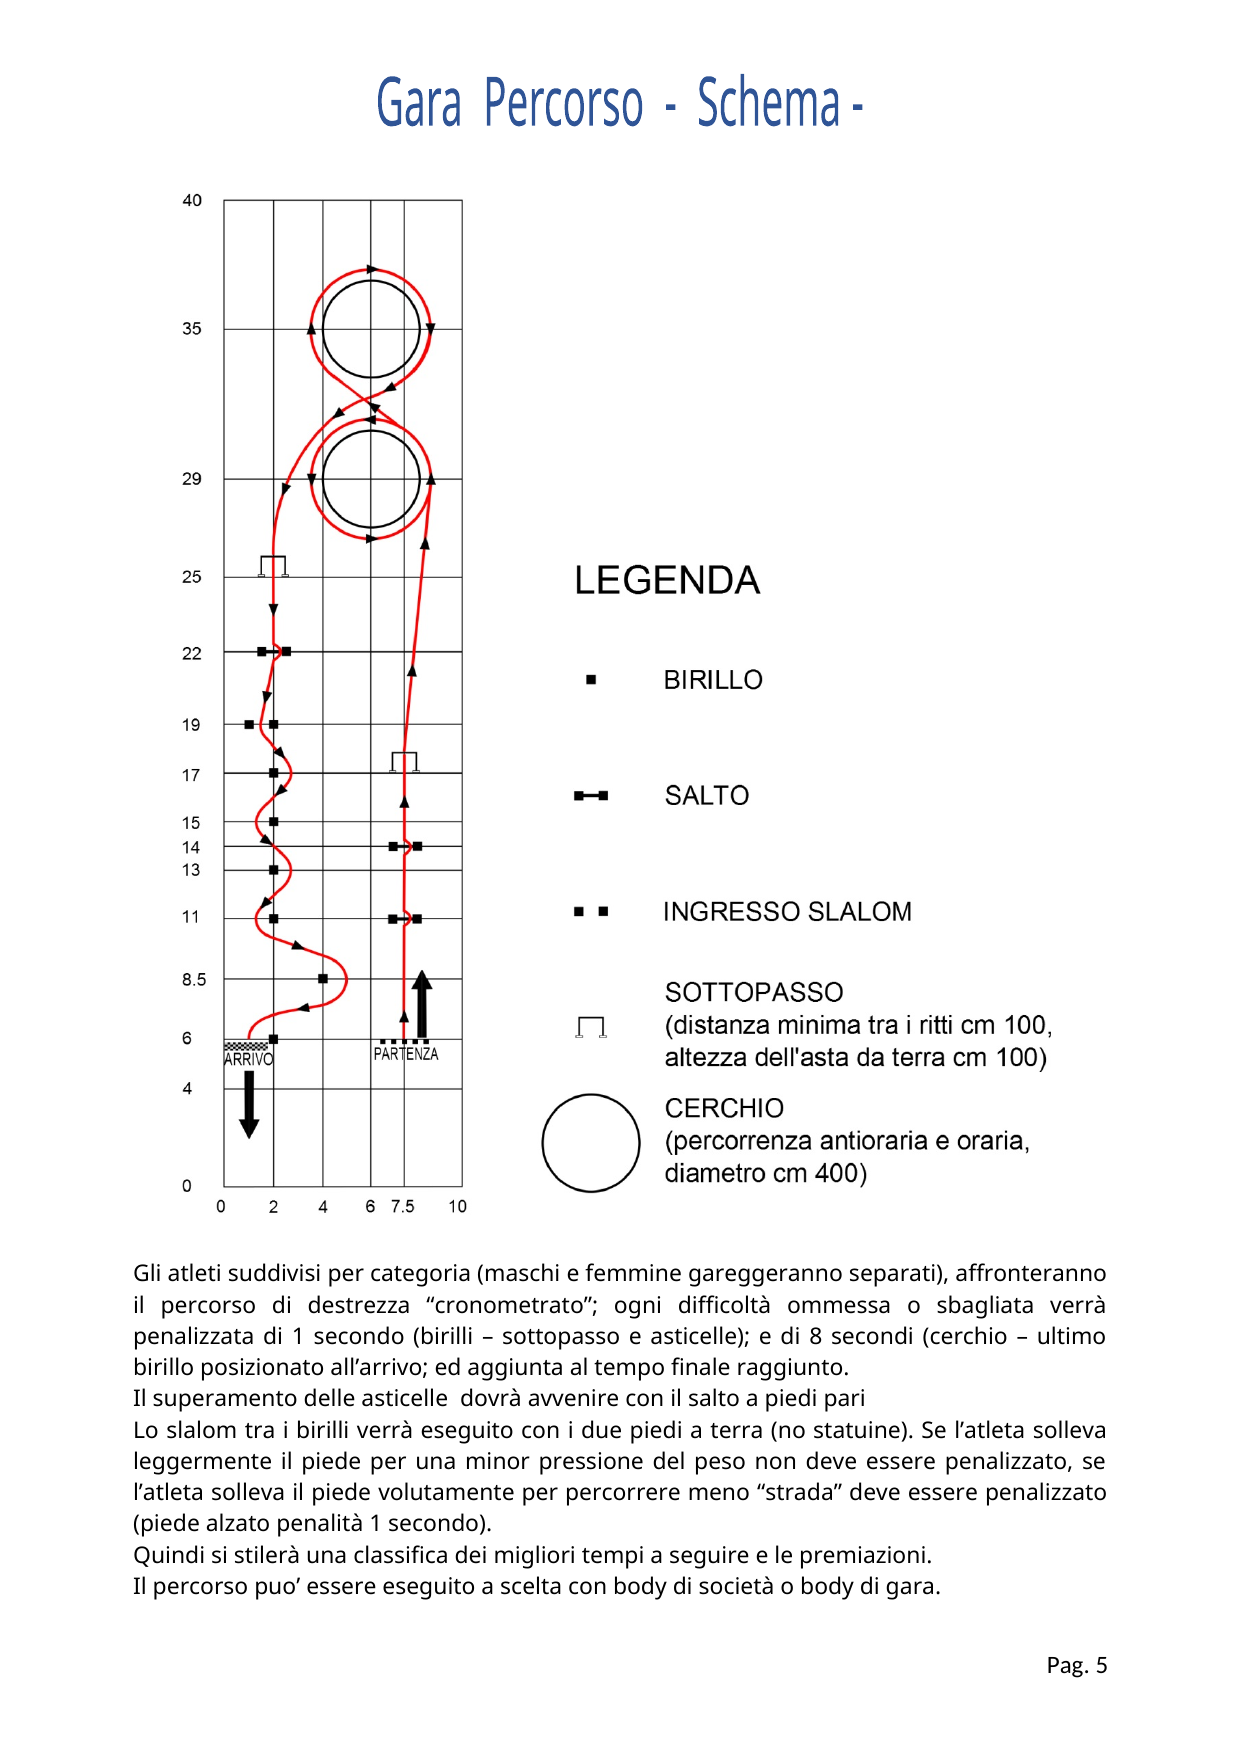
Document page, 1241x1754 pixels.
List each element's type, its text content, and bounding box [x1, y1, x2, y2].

text Il superamento delle asticelle dovrà avvenire con il salto a piedi pari [133, 1382, 1108, 1413]
picture [132, 126, 1139, 1258]
text Quindi si stilerà una classifica dei migliori tempi a seguire e le premiazioni. [133, 1538, 1108, 1570]
text Il percorso puo’ essere eseguito a scelta con body di società o body di gara. [133, 1570, 1108, 1601]
text Gli atleti suddivisi per categoria (maschi e femmine gareggeranno separati), affronteranno il percorso di destrezza “cronometrato”; ogni difficoltà ommessa o sbagliata verrà penalizzata di 1 secondo (birilli – sottopasso e asticelle); e di 8 secondi (cerchio – ultimo birillo posizionato all’arrivo; ed aggiunta al tempo finale raggiunto. [133, 1258, 1108, 1382]
text Lo slalom tra i birilli verrà eseguito con i due piedi a terra (no statuine). Se l’atleta solleva leggermente il piede per una minor pressione del peso non deve essere penalizzato, se l’atleta solleva il piede volutamente per percorrere meno “strada” deve essere penalizzato (piede alzato penalità 1 secondo). [133, 1413, 1108, 1538]
